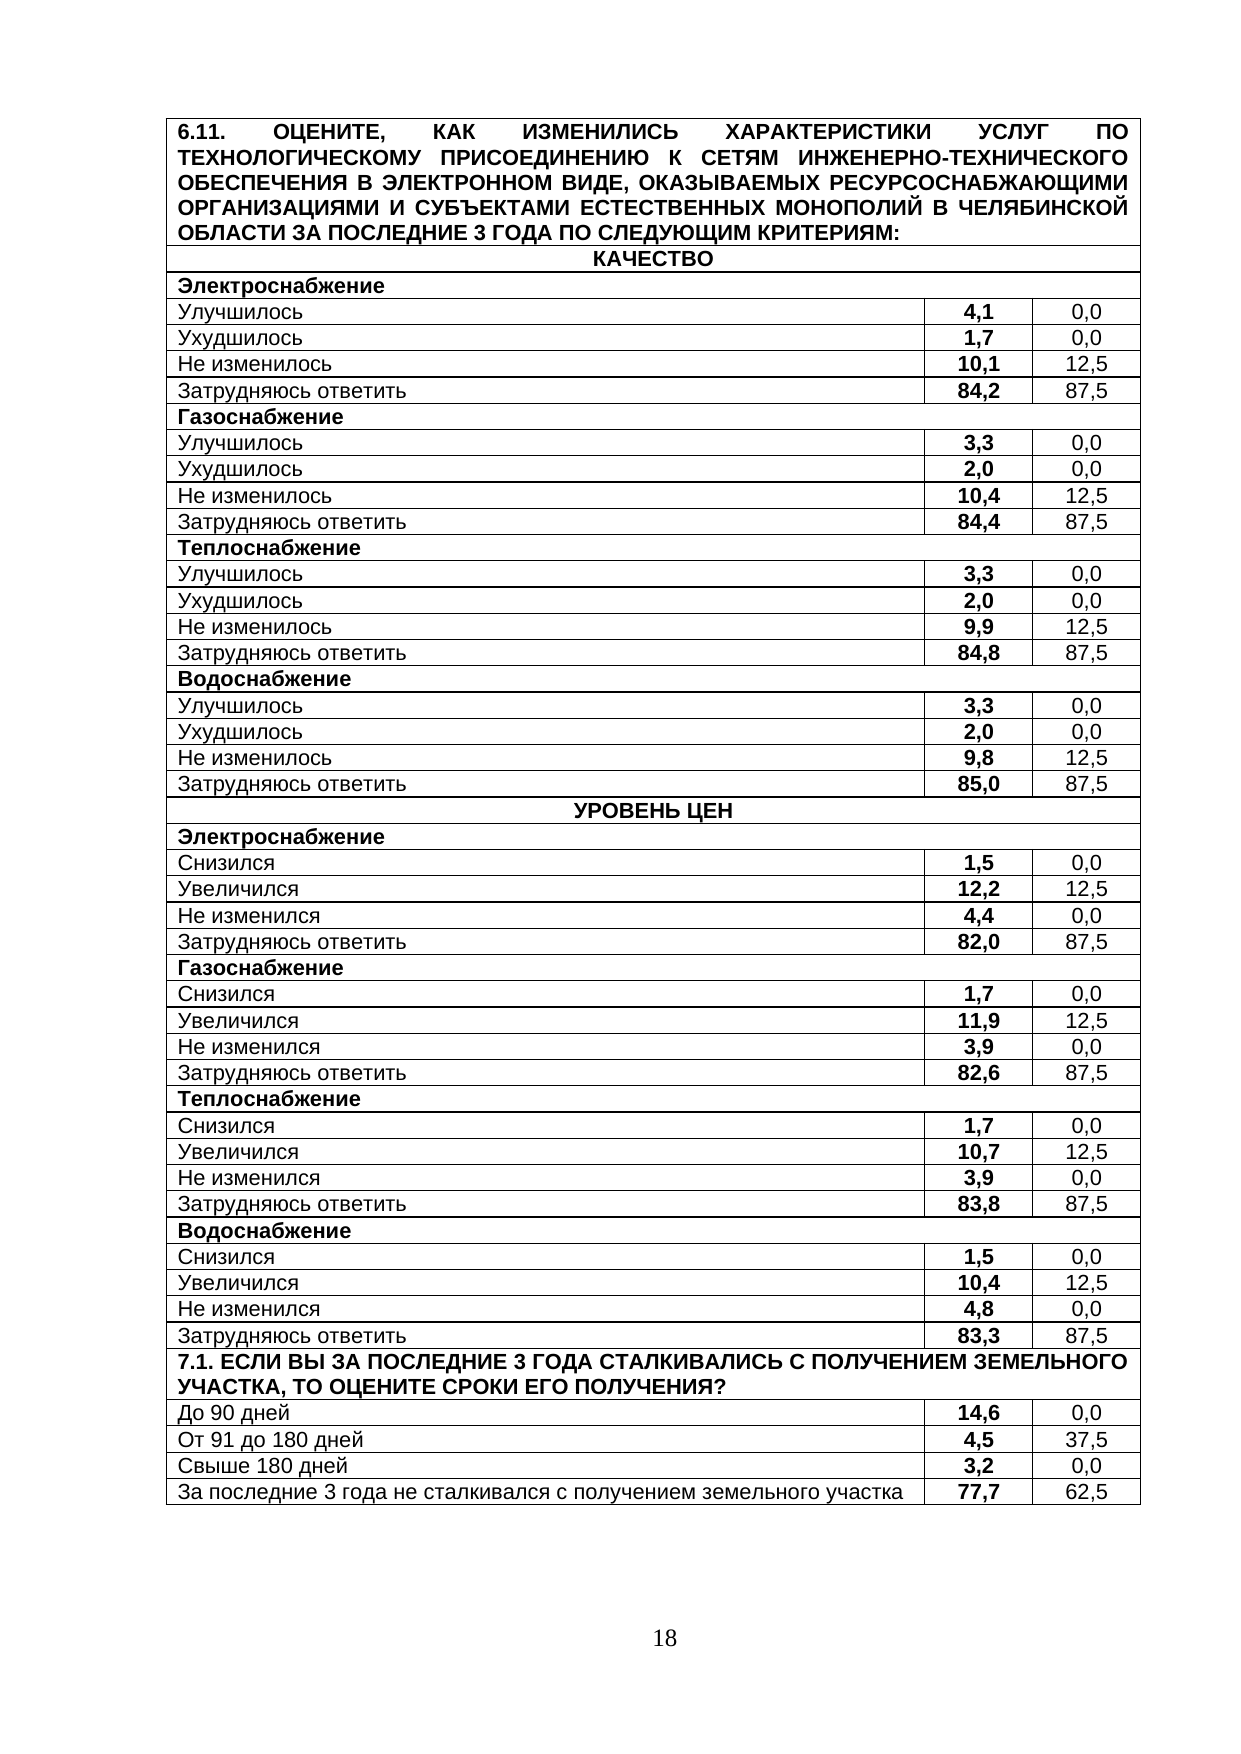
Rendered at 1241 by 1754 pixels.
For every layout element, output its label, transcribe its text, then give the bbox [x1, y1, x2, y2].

table_cell 0,0 [1033, 981, 1140, 1006]
table_cell Увеличился [167, 1139, 924, 1164]
table_cell 85,0 [925, 771, 1032, 796]
table_cell Снизился [167, 1244, 924, 1269]
table_cell 3,2 [925, 1453, 1032, 1478]
table_cell 14,6 [925, 1400, 1032, 1425]
table_cell 9,8 [925, 745, 1032, 770]
table_cell 12,2 [925, 876, 1032, 901]
table_cell Затрудняюсь ответить [167, 1060, 924, 1085]
table_cell 10,1 [925, 351, 1032, 376]
table_cell 0,0 [1033, 1034, 1140, 1059]
table_cell Свыше 180 дней [167, 1453, 924, 1478]
table_cell Не изменился [167, 1034, 924, 1059]
table_cell 3,9 [925, 1165, 1032, 1190]
table_cell 0,0 [1033, 693, 1140, 718]
table_cell 1,5 [925, 1244, 1032, 1269]
table_cell 12,5 [1033, 745, 1140, 770]
table_cell 12,5 [1033, 351, 1140, 376]
table_cell 87,5 [1033, 1191, 1140, 1216]
table_cell 12,5 [1033, 1008, 1140, 1033]
table_cell Улучшилось [167, 299, 924, 324]
table_cell Ухудшилось [167, 325, 924, 350]
table_cell Водоснабжение [167, 1218, 1140, 1243]
table_cell 82,0 [925, 929, 1032, 954]
table_cell Не изменилось [167, 483, 924, 508]
table_cell Увеличился [167, 876, 924, 901]
table_cell 10,4 [925, 483, 1032, 508]
table_cell Теплоснабжение [167, 1086, 1140, 1111]
table_cell 87,5 [1033, 771, 1140, 796]
table_cell Не изменился [167, 903, 924, 928]
table_cell Ухудшилось [167, 588, 924, 613]
table_cell Затрудняюсь ответить [167, 1323, 924, 1348]
table_cell Увеличился [167, 1008, 924, 1033]
table_header 6.11. ОЦЕНИТЕ, КАК ИЗМЕНИЛИСЬ ХАРАКТЕРИСТИКИ УСЛУГ ПО ТЕХНОЛОГИЧЕСКОМУ ПРИСОЕДИНЕНИЮ К СЕТЯМ ИНЖЕНЕРНО-ТЕХНИЧЕСКОГО ОБЕСПЕЧЕНИЯ В ЭЛЕКТРОННОМ ВИДЕ, ОКАЗЫВАЕМЫХ РЕСУРСОСНАБЖАЮЩИМИ ОРГАНИЗАЦИЯМИ И СУБЪЕКТАМИ ЕСТЕСТВЕННЫХ МОНОПОЛИЙ В ЧЕЛЯБИНСКОЙ ОБЛАСТИ ЗА ПОСЛЕДНИЕ 3 ГОДА ПО СЛЕДУЮЩИМ КРИТЕРИЯМ: [167, 119, 1140, 245]
table_cell Газоснабжение [167, 404, 1140, 429]
table_cell 4,1 [925, 299, 1032, 324]
table_cell 2,0 [925, 588, 1032, 613]
table_cell 83,8 [925, 1191, 1032, 1216]
table_cell 11,9 [925, 1008, 1032, 1033]
table_cell 10,7 [925, 1139, 1032, 1164]
table_cell 84,4 [925, 509, 1032, 534]
table_cell Затрудняюсь ответить [167, 378, 924, 403]
table_cell 0,0 [1033, 1400, 1140, 1425]
table_cell Затрудняюсь ответить [167, 1191, 924, 1216]
table_cell 0,0 [1033, 588, 1140, 613]
table_cell УРОВЕНЬ ЦЕН [167, 798, 1140, 823]
table_cell 37,5 [1033, 1426, 1140, 1452]
table_cell 0,0 [1033, 1296, 1140, 1321]
table_cell Не изменилось [167, 745, 924, 770]
table_cell Затрудняюсь ответить [167, 929, 924, 954]
table_cell 1,7 [925, 981, 1032, 1006]
table_cell 82,6 [925, 1060, 1032, 1085]
table_cell 0,0 [1033, 1453, 1140, 1478]
table_cell Улучшилось [167, 693, 924, 718]
table_cell 83,3 [925, 1323, 1032, 1348]
table_cell 3,3 [925, 561, 1032, 586]
table_cell 9,9 [925, 614, 1032, 639]
table_cell 12,5 [1033, 614, 1140, 639]
table_cell Увеличился [167, 1270, 924, 1295]
table_cell 12,5 [1033, 1270, 1140, 1295]
table_cell 0,0 [1033, 903, 1140, 928]
table_cell 0,0 [1033, 430, 1140, 455]
table_cell За последние 3 года не сталкивался с получением земельного участка [167, 1479, 924, 1504]
table_cell 87,5 [1033, 378, 1140, 403]
table_cell 0,0 [1033, 1244, 1140, 1269]
table_cell 1,7 [925, 325, 1032, 350]
table_cell 4,4 [925, 903, 1032, 928]
table_cell 2,0 [925, 719, 1032, 744]
table_cell 77,7 [925, 1479, 1032, 1504]
table_cell Не изменилось [167, 614, 924, 639]
table_cell Электроснабжение [167, 273, 1140, 298]
table_cell 0,0 [1033, 456, 1140, 481]
table_cell Электроснабжение [167, 824, 1140, 849]
table_cell Теплоснабжение [167, 535, 1140, 560]
table_cell 12,5 [1033, 483, 1140, 508]
table_cell Улучшилось [167, 561, 924, 586]
table_cell 3,9 [925, 1034, 1032, 1059]
table_cell 87,5 [1033, 509, 1140, 534]
table_cell До 90 дней [167, 1400, 924, 1425]
table_cell 12,5 [1033, 1139, 1140, 1164]
table_cell 3,3 [925, 430, 1032, 455]
table_cell Не изменился [167, 1165, 924, 1190]
table_cell Затрудняюсь ответить [167, 771, 924, 796]
table_cell Не изменился [167, 1296, 924, 1321]
table_cell От 91 до 180 дней [167, 1426, 924, 1452]
table_cell Не изменилось [167, 351, 924, 376]
table_cell 0,0 [1033, 719, 1140, 744]
table_cell 0,0 [1033, 561, 1140, 586]
table_cell Водоснабжение [167, 666, 1140, 691]
table_cell 0,0 [1033, 1113, 1140, 1138]
table_cell Снизился [167, 1113, 924, 1138]
table_cell Затрудняюсь ответить [167, 640, 924, 665]
table_cell 87,5 [1033, 1323, 1140, 1348]
table_cell Ухудшилось [167, 719, 924, 744]
table_cell КАЧЕСТВО [167, 246, 1140, 271]
table_cell 4,8 [925, 1296, 1032, 1321]
table_cell 0,0 [1033, 325, 1140, 350]
table_cell 3,3 [925, 693, 1032, 718]
table_cell 84,8 [925, 640, 1032, 665]
table_cell 12,5 [1033, 876, 1140, 901]
table_cell 87,5 [1033, 1060, 1140, 1085]
table_cell 0,0 [1033, 1165, 1140, 1190]
table_cell Ухудшилось [167, 456, 924, 481]
table_cell Газоснабжение [167, 955, 1140, 980]
table_cell 4,5 [925, 1426, 1032, 1452]
table_cell 62,5 [1033, 1479, 1140, 1504]
table_cell 7.1. ЕСЛИ ВЫ ЗА ПОСЛЕДНИЕ 3 ГОДА СТАЛКИВАЛИСЬ С ПОЛУЧЕНИЕМ ЗЕМЕЛЬНОГО УЧАСТКА, ТО ОЦЕНИТЕ СРОКИ ЕГО ПОЛУЧЕНИЯ? [167, 1349, 1140, 1399]
table_cell Улучшилось [167, 430, 924, 455]
table_cell 10,4 [925, 1270, 1032, 1295]
table_cell Снизился [167, 850, 924, 875]
table_cell 87,5 [1033, 640, 1140, 665]
table_cell Снизился [167, 981, 924, 1006]
table_cell 1,7 [925, 1113, 1032, 1138]
table_cell 0,0 [1033, 850, 1140, 875]
table_cell 2,0 [925, 456, 1032, 481]
table_cell 87,5 [1033, 929, 1140, 954]
table_cell 0,0 [1033, 299, 1140, 324]
table_cell Затрудняюсь ответить [167, 509, 924, 534]
table_cell 84,2 [925, 378, 1032, 403]
table_cell 1,5 [925, 850, 1032, 875]
